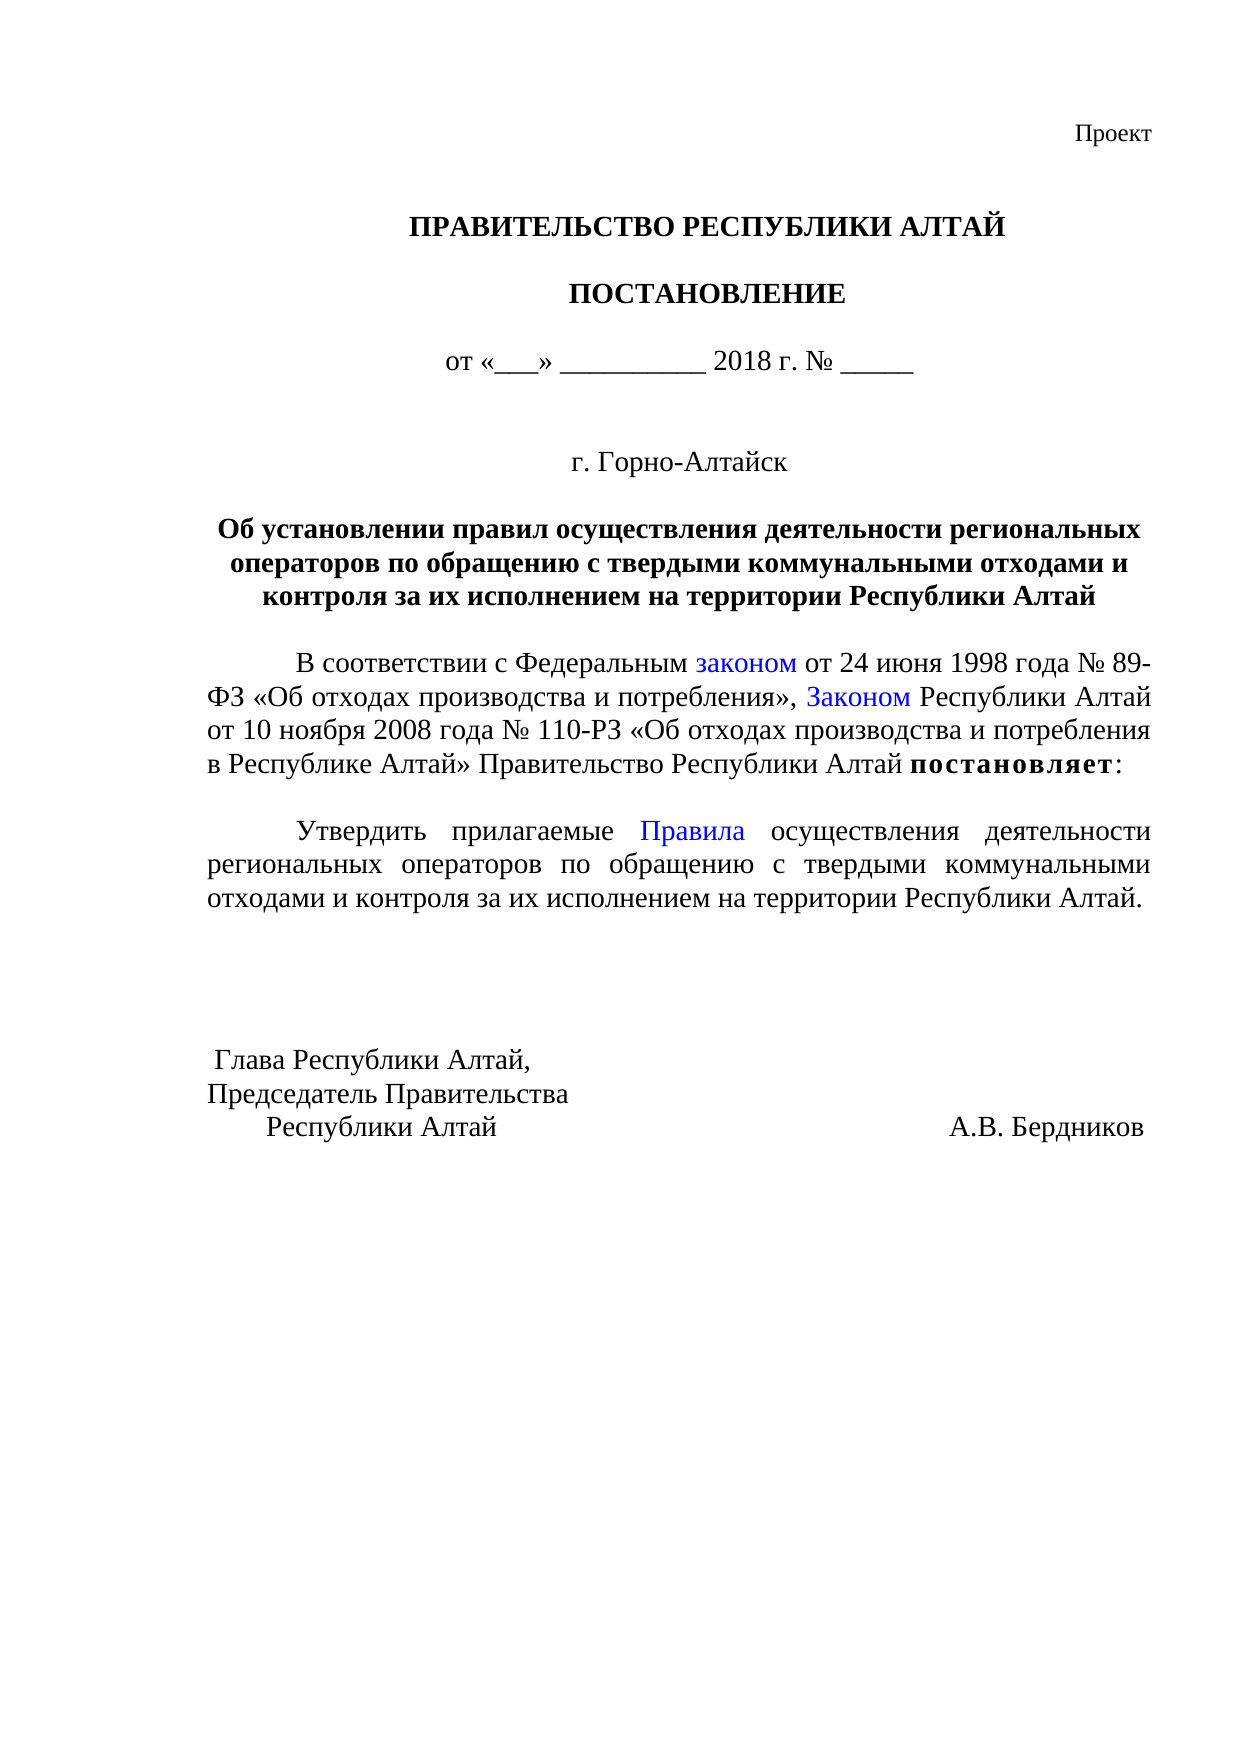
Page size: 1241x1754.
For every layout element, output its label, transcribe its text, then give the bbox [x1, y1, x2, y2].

text Республики Алтай А.В. Бердников [207, 1109, 1152, 1143]
title от «___» __________ 2018 г. № _____ [207, 343, 1152, 377]
title Об установлении правил осуществления деятельности региональных операторов по обращению с твердыми коммунальными отходами и контроля за их исполнением на территории Республики Алтай [207, 511, 1152, 612]
text Проект [207, 118, 1152, 147]
text Утвердить прилагаемые Правила осуществления деятельности региональных операторов по обращению с твердыми коммунальными отходами и контроля за их исполнением на территории Республики Алтай. [207, 813, 1152, 914]
text ПОСТАНОВЛЕНИЕ [207, 276, 1152, 310]
text Глава Республики Алтай, [207, 1042, 1152, 1076]
text ПРАВИТЕЛЬСТВО РЕСПУБЛИКИ АЛТАЙ [207, 209, 1152, 243]
text В соответствии с Федеральным законом от 24 июня 1998 года № 89-ФЗ «Об отходах производства и потребления», Законом Республики Алтай от 10 ноября 2008 года № 110-РЗ «Об отходах производства и потребления в Республике Алтай» Правительство Республики Алтай постановляет: [207, 645, 1152, 779]
text Председатель Правительства [207, 1076, 1152, 1109]
title г. Горно-Алтайск [207, 444, 1152, 478]
